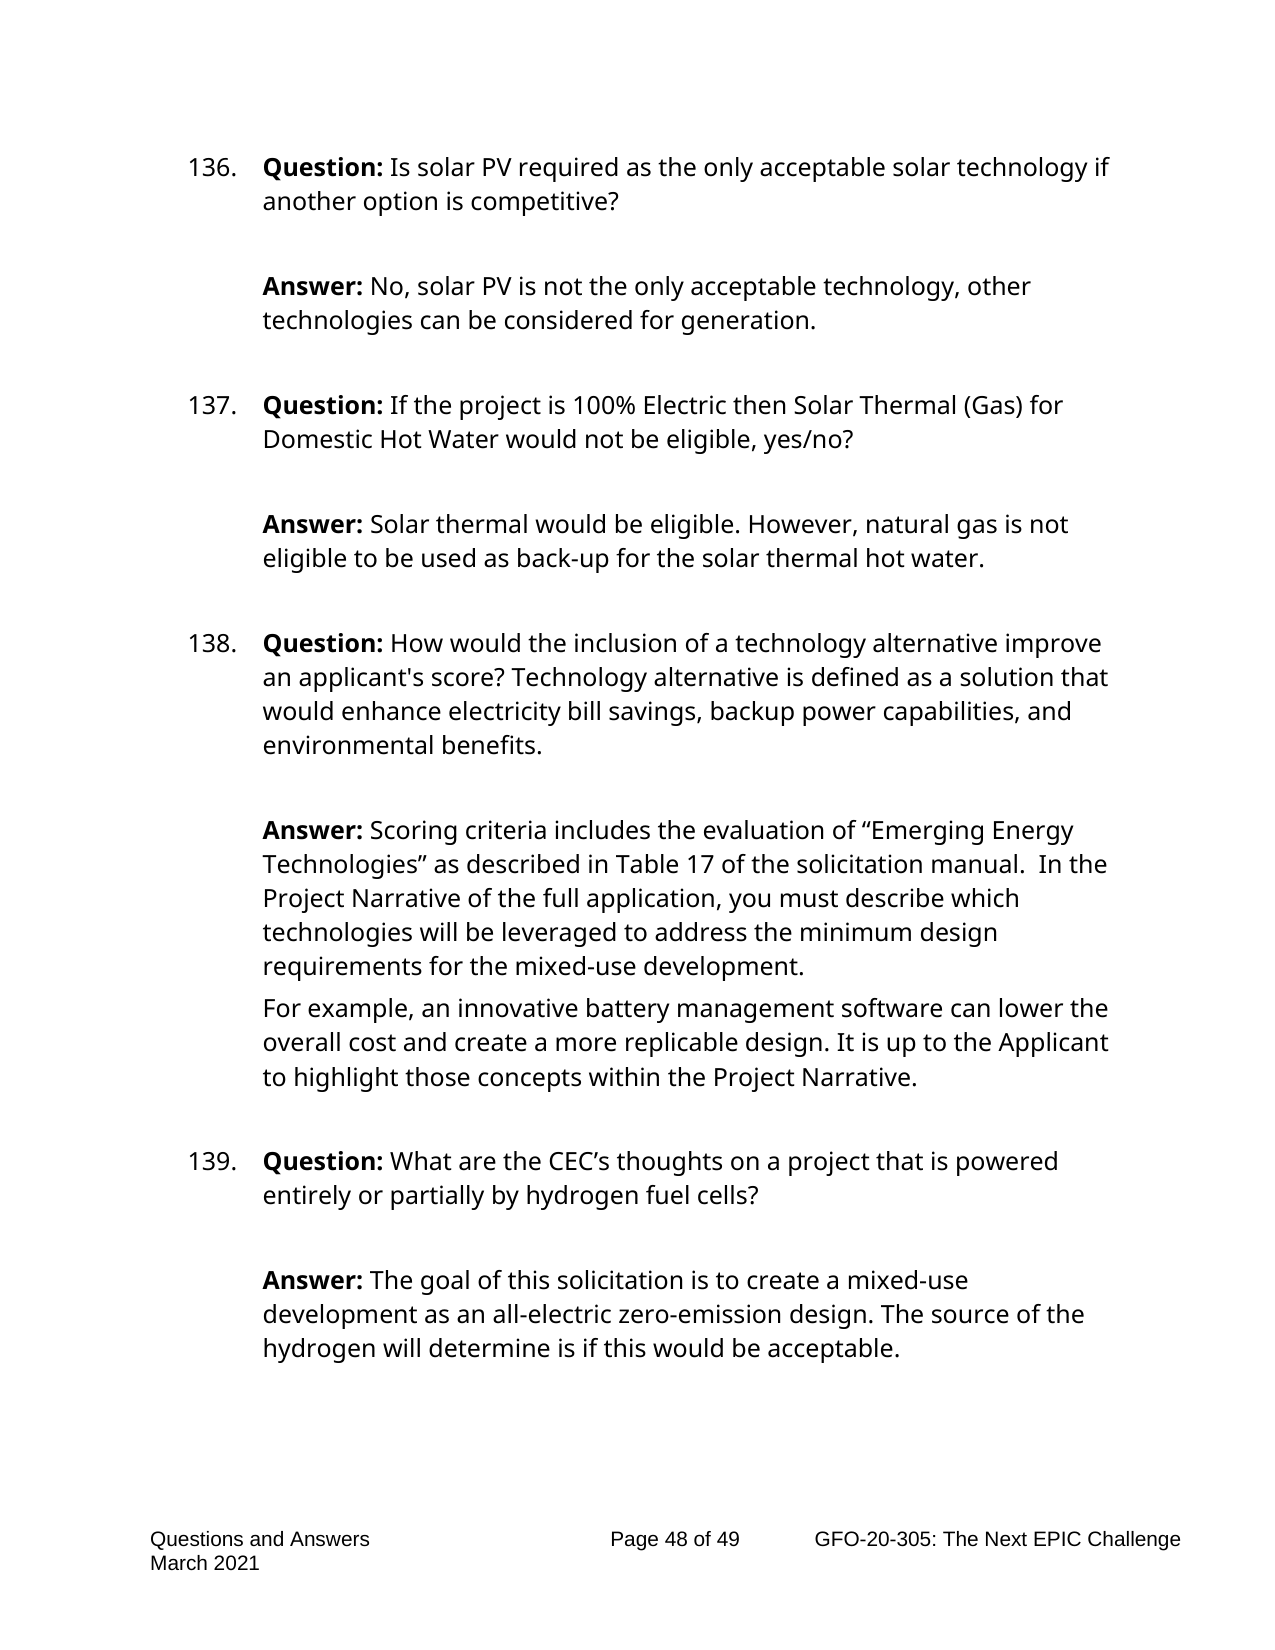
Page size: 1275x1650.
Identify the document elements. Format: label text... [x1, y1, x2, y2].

list Answer: No, solar PV is not the only acceptable technology, other technologies can be considered for generation. [262, 269, 1125, 337]
list Question: How would the inclusion of a technology alternative improve an applicant's score? Technology alternative is defined as a solution that would enhance electricity bill savings, backup power capabilities, and environmental benefits. [187, 625, 1125, 762]
list Answer: The goal of this solicitation is to create a mixed-use development as an all-electric zero-emission design. The source of the hydrogen will determine is if this would be acceptable. [262, 1263, 1125, 1365]
list Question: Is solar PV required as the only acceptable solar technology if another option is competitive? [187, 150, 1125, 218]
list Question: If the project is 100% Electric then Solar Thermal (Gas) for Domestic Hot Water would not be eligible, yes/no? [187, 388, 1125, 456]
list Answer: Solar thermal would be eligible. However, natural gas is not eligible to be used as back-up for the solar thermal hot water. [262, 507, 1125, 575]
list Answer: Scoring criteria includes the evaluation of “Emerging Energy Technologies” as described in Table 17 of the solicitation manual. In the Project Narrative of the full application, you must describe which technologies will be leveraged to address the minimum design requirements for the mixed-use development. [262, 812, 1125, 983]
list Question: What are the CEC’s thoughts on a project that is powered entirely or partially by hydrogen fuel cells? [187, 1144, 1125, 1212]
list For example, an innovative battery management software can lower the overall cost and create a more replicable design. It is up to the Applicant to highlight those concepts within the Project Narrative. [262, 991, 1125, 1093]
